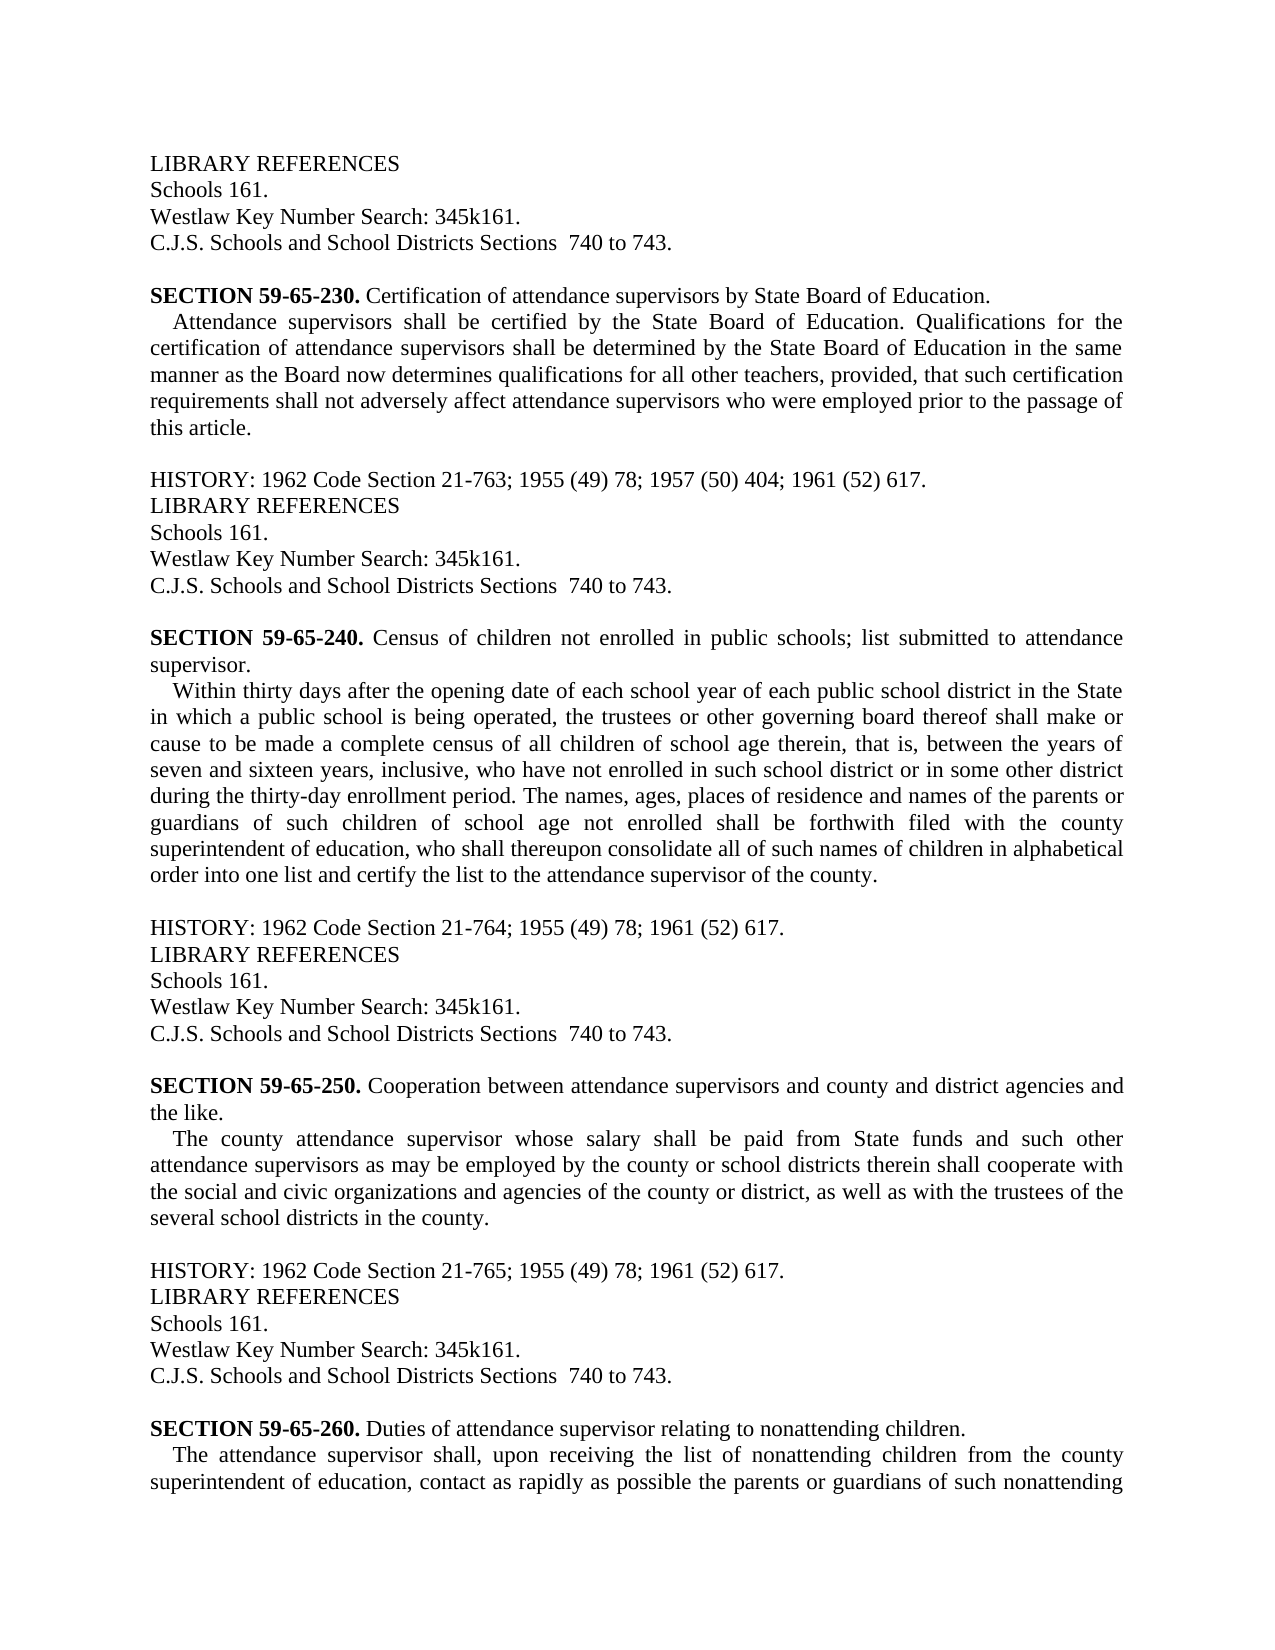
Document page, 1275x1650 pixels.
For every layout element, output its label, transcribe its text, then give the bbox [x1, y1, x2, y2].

text Schools 161. [150, 1309, 1125, 1336]
text Westlaw Key Number Search: 345k161. [150, 993, 1125, 1020]
text The county attendance supervisor whose salary shall be paid from State funds and such other attendance supervisors as may be employed by the county or school districts therein shall cooperate with the social and civic organizations and agencies of the county or district, as well as with the trustees of the several school districts in the county. [150, 1125, 1125, 1231]
text Schools 161. [150, 967, 1125, 993]
text Within thirty days after the opening date of each school year of each public school district in the State in which a public school is being operated, the trustees or other governing board thereof shall make or cause to be made a complete census of all children of school age therein, that is, between the years of seven and sixteen years, inclusive, who have not enrolled in such school district or in some other district during the thirty-day enrollment period. The names, ages, places of residence and names of the parents or guardians of such children of school age not enrolled shall be forthwith filed with the county superintendent of education, who shall thereupon consolidate all of such names of children in alphabetical order into one list and certify the list to the attendance supervisor of the county. [150, 677, 1125, 888]
text Schools 161. [150, 176, 1125, 203]
text C.J.S. Schools and School Districts Sections 740 to 743. [150, 1020, 1125, 1046]
text SECTION 59-65-250. Cooperation between attendance supervisors and county and district agencies and the like. [150, 1072, 1125, 1125]
text SECTION 59-65-230. Certification of attendance supervisors by State Board of Education. [150, 282, 1125, 308]
text LIBRARY REFERENCES [150, 150, 1125, 176]
text HISTORY: 1962 Code Section 21-764; 1955 (49) 78; 1961 (52) 617. [150, 914, 1125, 941]
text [150, 1441, 1125, 1494]
text Westlaw Key Number Search: 345k161. [150, 545, 1125, 572]
text SECTION 59-65-240. Census of children not enrolled in public schools; list submitted to attendance supervisor. [150, 624, 1125, 677]
text HISTORY: 1962 Code Section 21-765; 1955 (49) 78; 1961 (52) 617. [150, 1257, 1125, 1283]
text C.J.S. Schools and School Districts Sections 740 to 743. [150, 572, 1125, 598]
text HISTORY: 1962 Code Section 21-763; 1955 (49) 78; 1957 (50) 404; 1961 (52) 617. [150, 466, 1125, 493]
text C.J.S. Schools and School Districts Sections 740 to 743. [150, 229, 1125, 255]
text Westlaw Key Number Search: 345k161. [150, 1336, 1125, 1362]
text Schools 161. [150, 519, 1125, 545]
text LIBRARY REFERENCES [150, 1283, 1125, 1309]
text C.J.S. Schools and School Districts Sections 740 to 743. [150, 1362, 1125, 1389]
text Westlaw Key Number Search: 345k161. [150, 203, 1125, 229]
text LIBRARY REFERENCES [150, 941, 1125, 967]
text Attendance supervisors shall be certified by the State Board of Education. Qualifications for the certification of attendance supervisors shall be determined by the State Board of Education in the same manner as the Board now determines qualifications for all other teachers, provided, that such certification requirements shall not adversely affect attendance supervisors who were employed prior to the passage of this article. [150, 308, 1125, 440]
text LIBRARY REFERENCES [150, 493, 1125, 519]
text SECTION 59-65-260. Duties of attendance supervisor relating to nonattending children. [150, 1415, 1125, 1441]
